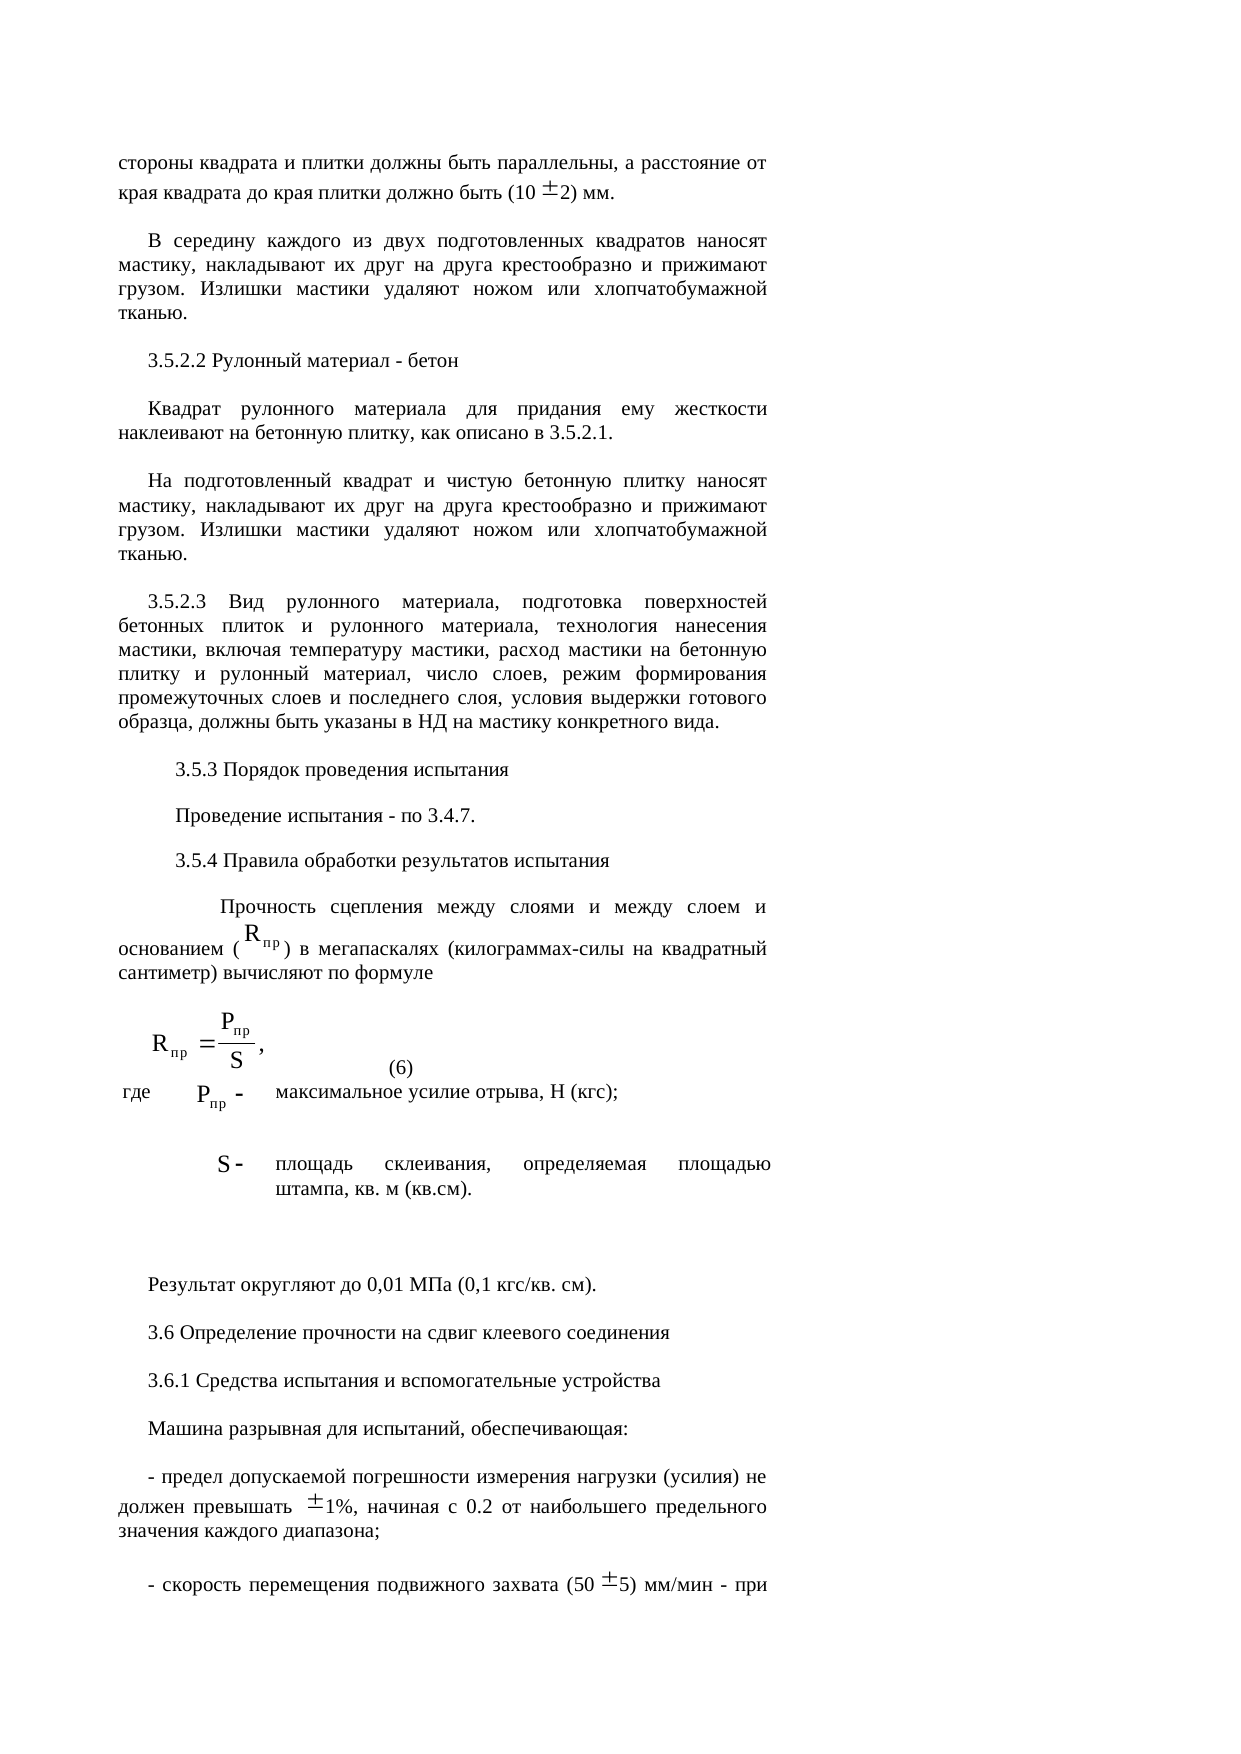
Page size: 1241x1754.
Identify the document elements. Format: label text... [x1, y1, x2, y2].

table_header [171, 1079, 264, 1151]
text (6) [118, 1006, 768, 1079]
table_header где [111, 1079, 171, 1151]
table_cell [111, 1151, 264, 1247]
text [118, 1566, 768, 1595]
text 3.5.4 Правила обработки результатов испытания [118, 848, 768, 872]
text В середину каждого из двух подготовленных квадратов наносят мастику, накладывают их друг на друга крестообразно и прижимают грузом. Излишки мастики удаляют ножом или хлопчатобумажной тканью. [118, 228, 768, 324]
text 3.5.2.2 Рулонный материал - бетон [118, 348, 768, 372]
text Прочность сцепления между слоями и между слоем и основанием () в мегапаскалях (килограммах-силы на квадратный сантиметр) вычисляют по формуле [118, 894, 768, 984]
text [118, 150, 768, 204]
text 3.5.2.3 Вид рулонного материала, подготовка поверхностей бетонных плиток и рулонного материала, технология нанесения мастики, включая температуру мастики, расход мастики на бетонную плитку и рулонный материал, число слоев, режим формирования промежуточных слоев и последнего слоя, условия выдержки готового образца, должны быть указаны в НД на мастику конкретного вида. [118, 589, 768, 733]
text Машина разрывная для испытаний, обеспечивающая: [118, 1416, 768, 1440]
text Квадрат рулонного материала для придания ему жесткости наклеивают на бетонную плитку, как описано в 3.5.2.1. [118, 396, 768, 444]
table_header максимальное усилие отрыва, Н (кгс); [264, 1079, 783, 1151]
text Проведение испытания - по 3.4.7. [118, 803, 768, 827]
text 3.6 Определение прочности на сдвиг клеевого соединения [118, 1320, 768, 1344]
table_cell площадь склеивания, определяемая площадью штампа, кв. м (кв.см). [264, 1151, 783, 1247]
text - предел допускаемой погрешности измерения нагрузки (усилия) не должен превышать 1%, начиная с 0.2 от наибольшего предельного значения каждого диапазона; [118, 1464, 768, 1542]
text 3.6.1 Средства испытания и вспомогательные устройства [118, 1368, 768, 1392]
text На подготовленный квадрат и чистую бетонную плитку наносят мастику, накладывают их друг на друга крестообразно и прижимают грузом. Излишки мастики удаляют ножом или хлопчатобумажной тканью. [118, 468, 768, 564]
text 3.5.3 Порядок проведения испытания [118, 757, 768, 781]
text Результат округляют до 0,01 МПа (0,1 кгс/кв. см). [118, 1272, 768, 1296]
